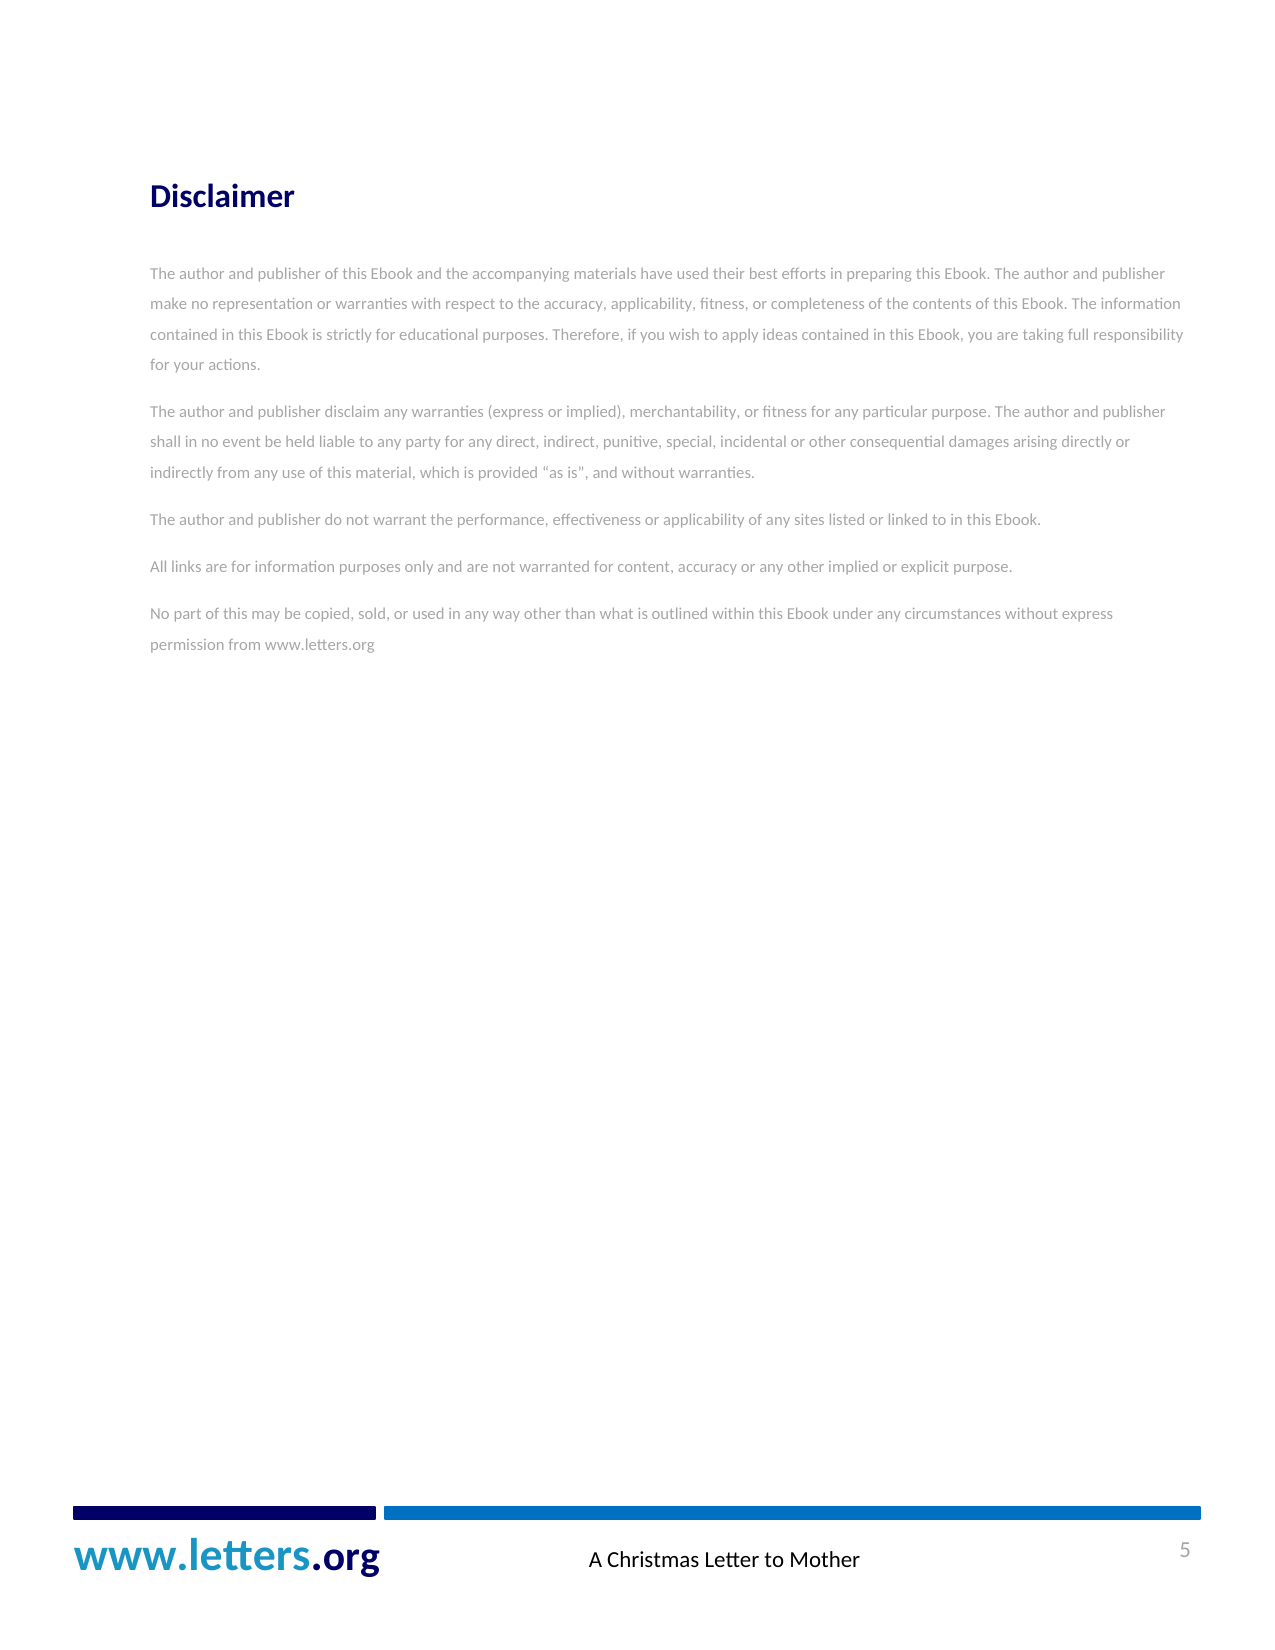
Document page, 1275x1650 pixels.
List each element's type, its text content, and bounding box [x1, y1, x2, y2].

text The author and publisher do not warrant the performance, effectiveness or applicability of any sites listed or linked to in this Ebook. [150, 509, 1191, 529]
text The author and publisher of this Ebook and the accompanying materials have used their best efforts in preparing this Ebook. The author and publisher make no representation or warranties with respect to the accuracy, applicability, fitness, or completeness of the contents of this Ebook. The information contained in this Ebook is strictly for educational purposes. Therefore, if you wish to apply ideas contained in this Ebook, you are taking full responsibility for your actions. [150, 263, 1191, 374]
text The author and publisher disclaim any warranties (express or implied), merchantability, or fitness for any particular purpose. The author and publisher shall in no event be held liable to any party for any direct, indirect, punitive, special, incidental or other consequential damages arising directly or indirectly from any use of this material, which is provided “as is”, and without warranties. [150, 401, 1191, 482]
text No part of this may be copied, sold, or used in any way other than what is outlined within this Ebook under any circumstances without express permission from www.letters.org [150, 603, 1191, 654]
text All links are for information purposes only and are not warranted for content, accuracy or any other implied or explicit purpose. [150, 556, 1191, 577]
subtitle Disclaimer [150, 175, 1191, 260]
